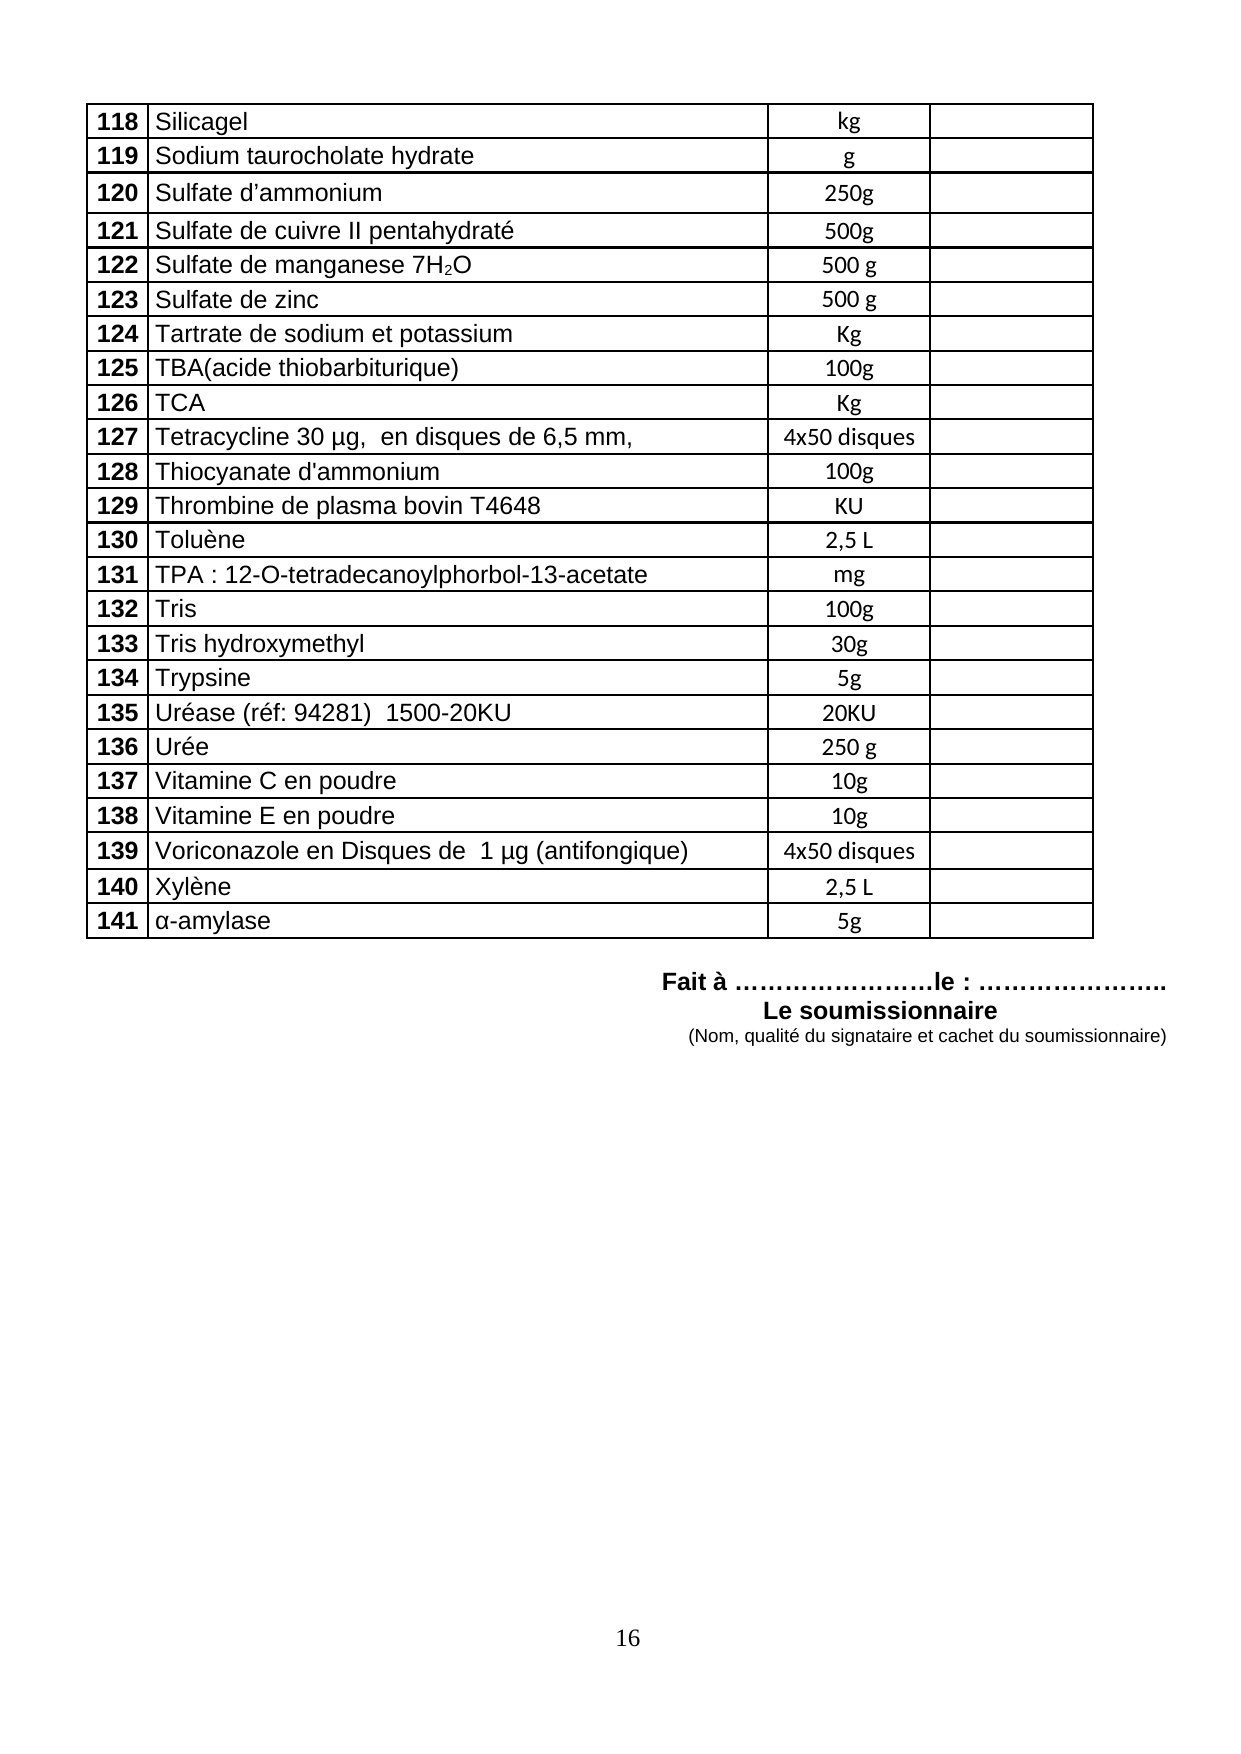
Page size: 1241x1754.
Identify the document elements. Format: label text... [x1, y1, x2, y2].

table_cell Thrombine de plasma bovin T4648 [149, 489, 767, 521]
table_cell 140 [88, 870, 147, 902]
table_cell Sulfate de cuivre II pentahydraté [149, 214, 767, 246]
table_cell 4x50 disques [769, 833, 929, 868]
table_cell 30g [769, 627, 929, 659]
table_cell [931, 105, 1092, 137]
table_cell 126 [88, 386, 147, 418]
table_cell Toluène [149, 524, 767, 556]
table_cell Vitamine E en poudre [149, 799, 767, 831]
table_cell 134 [88, 661, 147, 694]
table_cell 122 [88, 249, 147, 281]
table_cell [931, 558, 1092, 590]
table_cell 120 [88, 174, 147, 212]
table_cell 100g [769, 352, 929, 384]
table_cell [931, 283, 1092, 315]
table_cell [931, 489, 1092, 521]
table_cell TCA [149, 386, 767, 418]
table_cell 500g [769, 214, 929, 246]
table_cell 130 [88, 524, 147, 556]
table_cell 500 g [769, 249, 929, 281]
table_cell 118 [88, 105, 147, 137]
table_cell Sodium taurocholate hydrate [149, 139, 767, 171]
table_cell Tetracycline 30 µg, en disques de 6,5 mm, [149, 420, 767, 453]
table_cell 119 [88, 139, 147, 171]
table_cell Kg [769, 317, 929, 349]
table_cell Voriconazole en Disques de 1 µg (antifongique) [149, 833, 767, 868]
table_cell Uréase (réf: 94281) 1500-20KU [149, 696, 767, 728]
table_cell 131 [88, 558, 147, 590]
table_cell [931, 352, 1092, 384]
table_cell 128 [88, 455, 147, 487]
table_cell 10g [769, 799, 929, 831]
table_cell 2,5 L [769, 524, 929, 556]
table_cell 123 [88, 283, 147, 315]
table_cell Tris [149, 592, 767, 624]
table_cell [931, 661, 1092, 694]
table_cell TPA : 12-O-tetradecanoylphorbol-13-acetate [149, 558, 767, 590]
table_cell Sulfate de zinc [149, 283, 767, 315]
table_cell [931, 765, 1092, 797]
table_cell [931, 904, 1092, 937]
table_cell 10g [769, 765, 929, 797]
table_cell [931, 420, 1092, 453]
table_cell 129 [88, 489, 147, 521]
table_cell [931, 249, 1092, 281]
table_cell Trypsine [149, 661, 767, 694]
table_cell Urée [149, 730, 767, 762]
table_cell 124 [88, 317, 147, 349]
table_cell TBA(acide thiobarbiturique) [149, 352, 767, 384]
table_cell [931, 696, 1092, 728]
table_cell 100g [769, 592, 929, 624]
table_cell 250 g [769, 730, 929, 762]
text Le soumissionnaire [89, 996, 1167, 1025]
table_cell Xylène [149, 870, 767, 902]
table_cell 5g [769, 904, 929, 937]
text Fait à ……………………le : ………………….. [89, 967, 1167, 996]
table_cell 250g [769, 174, 929, 212]
table_cell 20KU [769, 696, 929, 728]
table_cell 121 [88, 214, 147, 246]
text (Nom, qualité du signataire et cachet du soumissionnaire) [236, 1025, 1167, 1046]
table_cell 100g [769, 455, 929, 487]
table_cell [931, 799, 1092, 831]
table_cell mg [769, 558, 929, 590]
table_cell kg [769, 105, 929, 137]
table_cell [931, 174, 1092, 212]
table_cell 4x50 disques [769, 420, 929, 453]
table_cell Sulfate d’ammonium [149, 174, 767, 212]
table_cell 137 [88, 765, 147, 797]
table_cell Tartrate de sodium et potassium [149, 317, 767, 349]
table_cell [931, 455, 1092, 487]
table_cell [931, 870, 1092, 902]
table_cell Silicagel [149, 105, 767, 137]
table_cell 125 [88, 352, 147, 384]
table_cell Vitamine C en poudre [149, 765, 767, 797]
table_cell 135 [88, 696, 147, 728]
table_cell 5g [769, 661, 929, 694]
table_cell 141 [88, 904, 147, 937]
table_cell 132 [88, 592, 147, 624]
table_cell [931, 833, 1092, 868]
table_cell 2,5 L [769, 870, 929, 902]
table_cell [931, 524, 1092, 556]
table_cell Tris hydroxymethyl [149, 627, 767, 659]
table_cell [931, 386, 1092, 418]
table_cell [931, 592, 1092, 624]
table_cell 500 g [769, 283, 929, 315]
table_cell KU [769, 489, 929, 521]
table_cell [931, 139, 1092, 171]
table_cell g [769, 139, 929, 171]
table_cell 127 [88, 420, 147, 453]
table_cell [931, 214, 1092, 246]
table_cell 133 [88, 627, 147, 659]
table_cell Thiocyanate d'ammonium [149, 455, 767, 487]
table_cell 136 [88, 730, 147, 762]
table_cell Kg [769, 386, 929, 418]
table_cell [931, 730, 1092, 762]
table_cell [931, 627, 1092, 659]
table_cell 139 [88, 833, 147, 868]
table_cell Sulfate de manganese 7H2O [149, 249, 767, 281]
table_cell [931, 317, 1092, 349]
table_cell 138 [88, 799, 147, 831]
table_cell α-amylase [149, 904, 767, 937]
